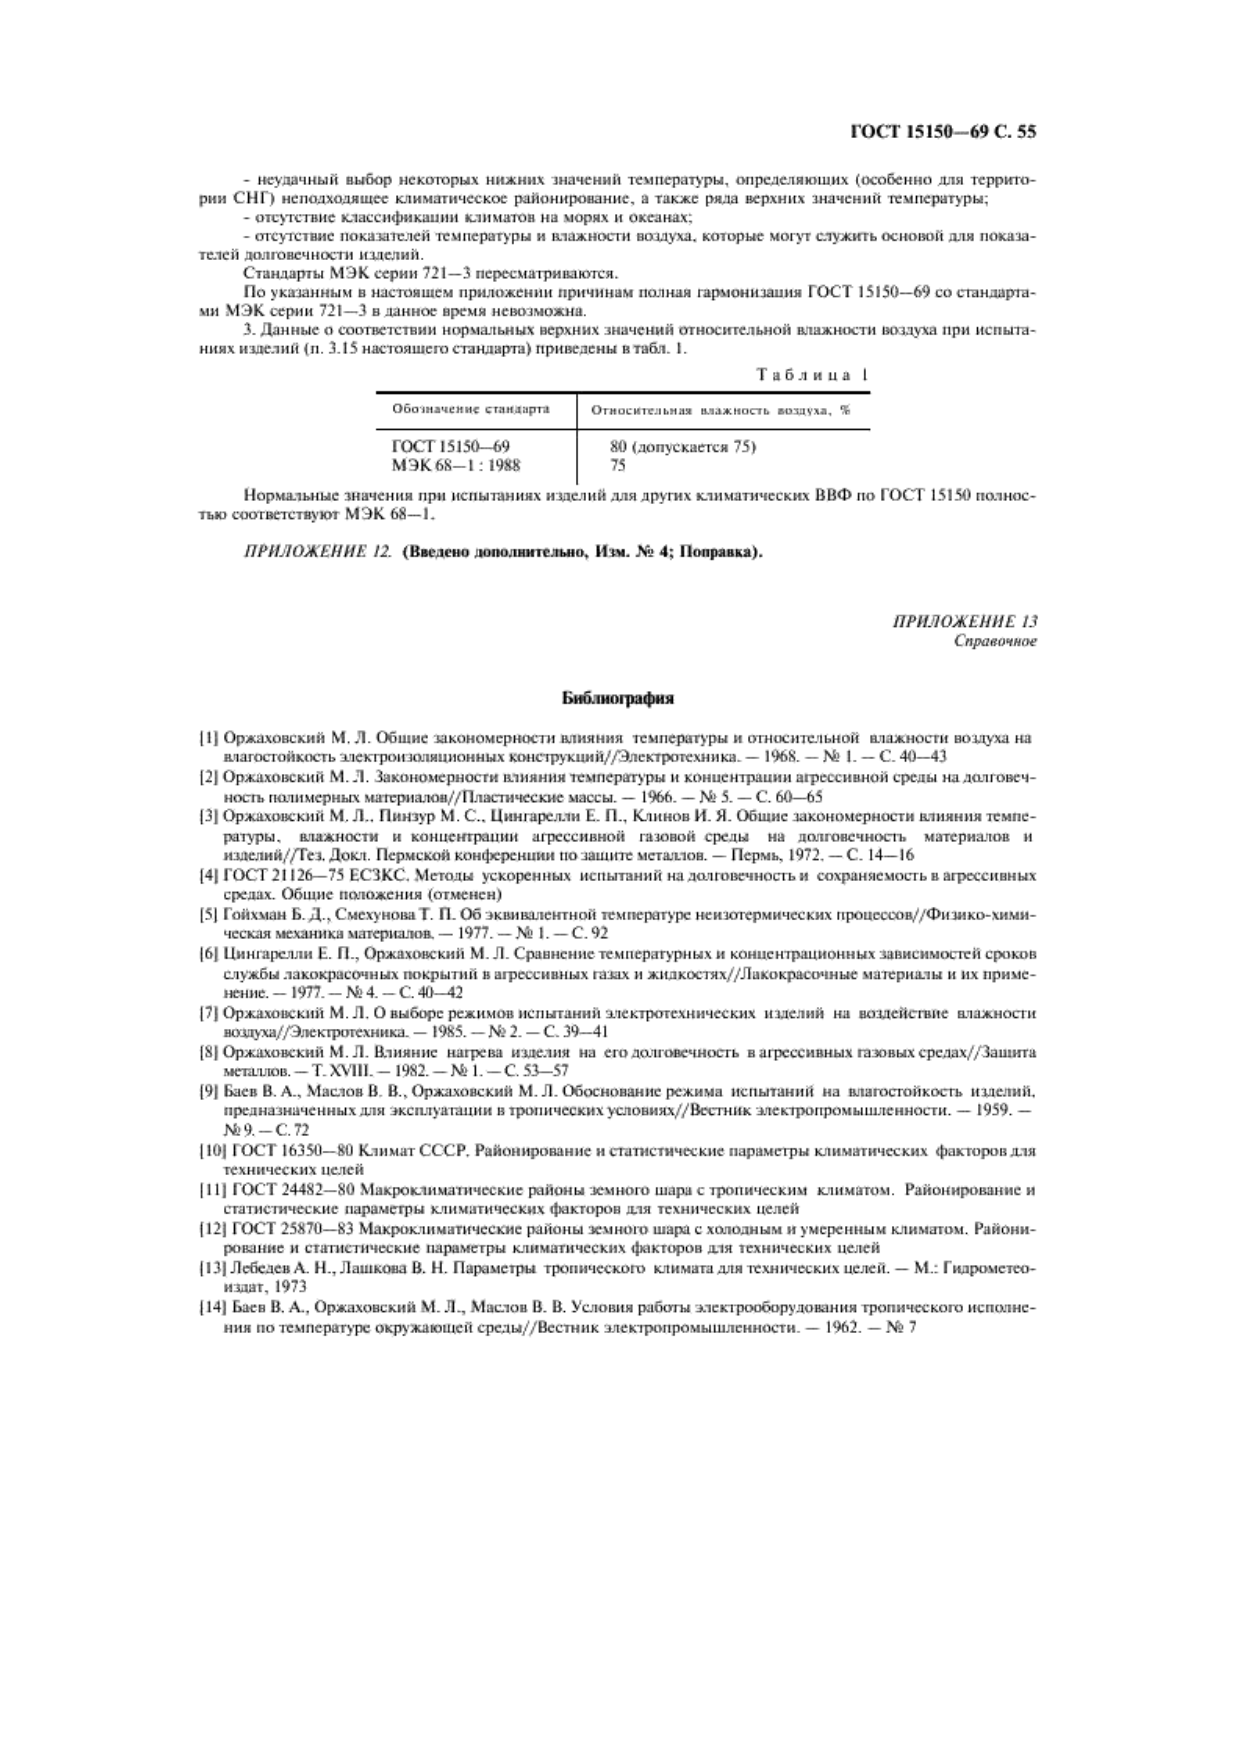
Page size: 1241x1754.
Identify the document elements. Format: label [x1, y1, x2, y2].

picture [101, 16, 1135, 1480]
table_header [77, 15, 1159, 1481]
